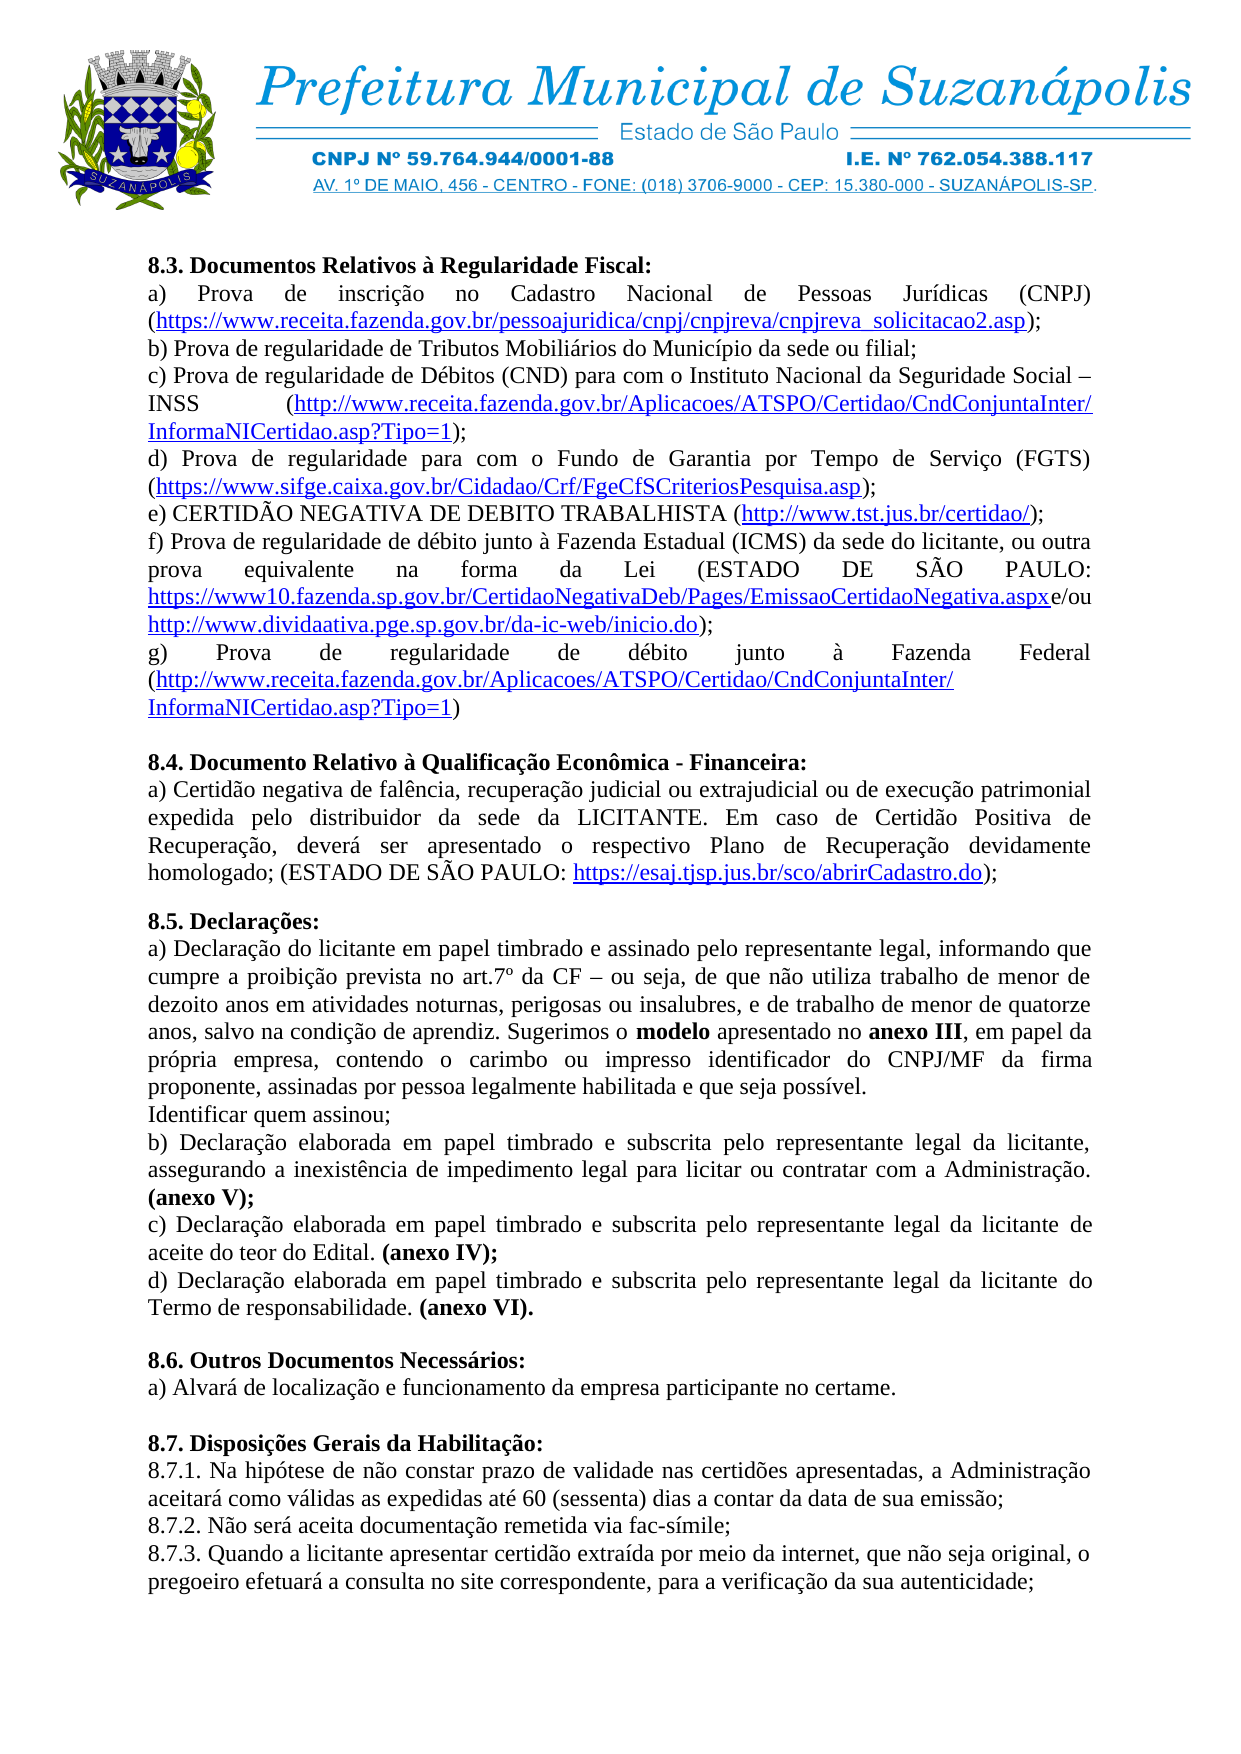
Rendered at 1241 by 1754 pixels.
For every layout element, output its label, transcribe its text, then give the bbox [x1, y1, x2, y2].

text d) Declaração elaborada em papel timbrado e subscrita pelo representante legal da licitante do Termo de responsabilidade. (anexo VI). [148, 1266, 1092, 1321]
text e) CERTIDÃO NEGATIVA DE DEBITO TRABALHISTA (http://www.tst.jus.br/certidao/); [148, 499, 1092, 527]
text 8.7.2. Não será aceita documentação remetida via fac-símile; [148, 1511, 1092, 1539]
text c) Prova de regularidade de Débitos (CND) para com o Instituto Nacional da Seguridade Social – INSS (http://www.receita.fazenda.gov.br/Aplicacoes/ATSPO/Certidao/CndConjuntaInter/InformaNICertidao.asp?Tipo=1); [148, 361, 1092, 444]
text d) Prova de regularidade para com o Fundo de Garantia por Tempo de Serviço (FGTS) (https://www.sifge.caixa.gov.br/Cidadao/Crf/FgeCfSCriteriosPesquisa.asp); [148, 444, 1092, 499]
text 8.3. Documentos Relativos à Regularidade Fiscal: [148, 251, 1092, 279]
text a) Certidão negativa de falência, recuperação judicial ou extrajudicial ou de execução patrimonial expedida pelo distribuidor da sede da LICITANTE. Em caso de Certidão Positiva de Recuperação, deverá ser apresentado o respectivo Plano de Recuperação devidamente homologado; (ESTADO DE SÃO PAULO: https://esaj.tjsp.jus.br/sco/abrirCadastro.do); [148, 776, 1092, 886]
text 8.7.1. Na hipótese de não constar prazo de validade nas certidões apresentadas, a Administração aceitará como válidas as expedidas até 60 (sessenta) dias a contar da data de sua emissão; [148, 1456, 1092, 1511]
text a) Prova de inscrição no Cadastro Nacional de Pessoas Jurídicas (CNPJ) (https://www.receita.fazenda.gov.br/pessoajuridica/cnpj/cnpjreva/cnpjreva_solicitacao2.asp); [148, 279, 1092, 334]
text b) Prova de regularidade de Tributos Mobiliários do Município da sede ou filial; [148, 334, 1092, 361]
text 8.7. Disposições Gerais da Habilitação: [148, 1429, 1092, 1456]
text f) Prova de regularidade de débito junto à Fazenda Estadual (ICMS) da sede do licitante, ou outra prova equivalente na forma da Lei (ESTADO DE SÃO PAULO: https://www10.fazenda.sp.gov.br/CertidaoNegativaDeb/Pages/EmissaoCertidaoNegativa.aspxe/ou http://www.dividaativa.pge.sp.gov.br/da-ic-web/inicio.do); [148, 527, 1092, 637]
text b) Declaração elaborada em papel timbrado e subscrita pelo representante legal da licitante, assegurando a inexistência de impedimento legal para licitar ou contratar com a Administração. (anexo V); [148, 1128, 1092, 1210]
text 8.4. Documento Relativo à Qualificação Econômica - Financeira: [148, 748, 1092, 776]
text c) Declaração elaborada em papel timbrado e subscrita pelo representante legal da licitante de aceite do teor do Edital. (anexo IV); [148, 1210, 1092, 1266]
text a) Declaração do licitante em papel timbrado e assinado pelo representante legal, informando que cumpre a proibição prevista no art.7º da CF – ou seja, de que não utiliza trabalho de menor de dezoito anos em atividades noturnas, perigosas ou insalubres, e de trabalho de menor de quatorze anos, salvo na condição de aprendiz. Sugerimos o modelo apresentado no anexo III, em papel da própria empresa, contendo o carimbo ou impresso identificador do CNPJ/MF da firma proponente, assinadas por pessoa legalmente habilitada e que seja possível. [148, 934, 1092, 1100]
text 8.7.3. Quando a licitante apresentar certidão extraída por meio da internet, que não seja original, o pregoeiro efetuará a consulta no site correspondente, para a verificação da sua autenticidade; [148, 1539, 1092, 1594]
picture [57, 50, 1191, 210]
text 8.5. Declarações: [148, 907, 1092, 934]
text a) Alvará de localização e funcionamento da empresa participante no certame. [148, 1373, 1092, 1401]
text Identificar quem assinou; [148, 1100, 1092, 1128]
text g) Prova de regularidade de débito junto à Fazenda Federal (http://www.receita.fazenda.gov.br/Aplicacoes/ATSPO/Certidao/CndConjuntaInter/InformaNICertidao.asp?Tipo=1) [148, 637, 1092, 720]
text 8.6. Outros Documentos Necessários: [148, 1346, 1092, 1373]
